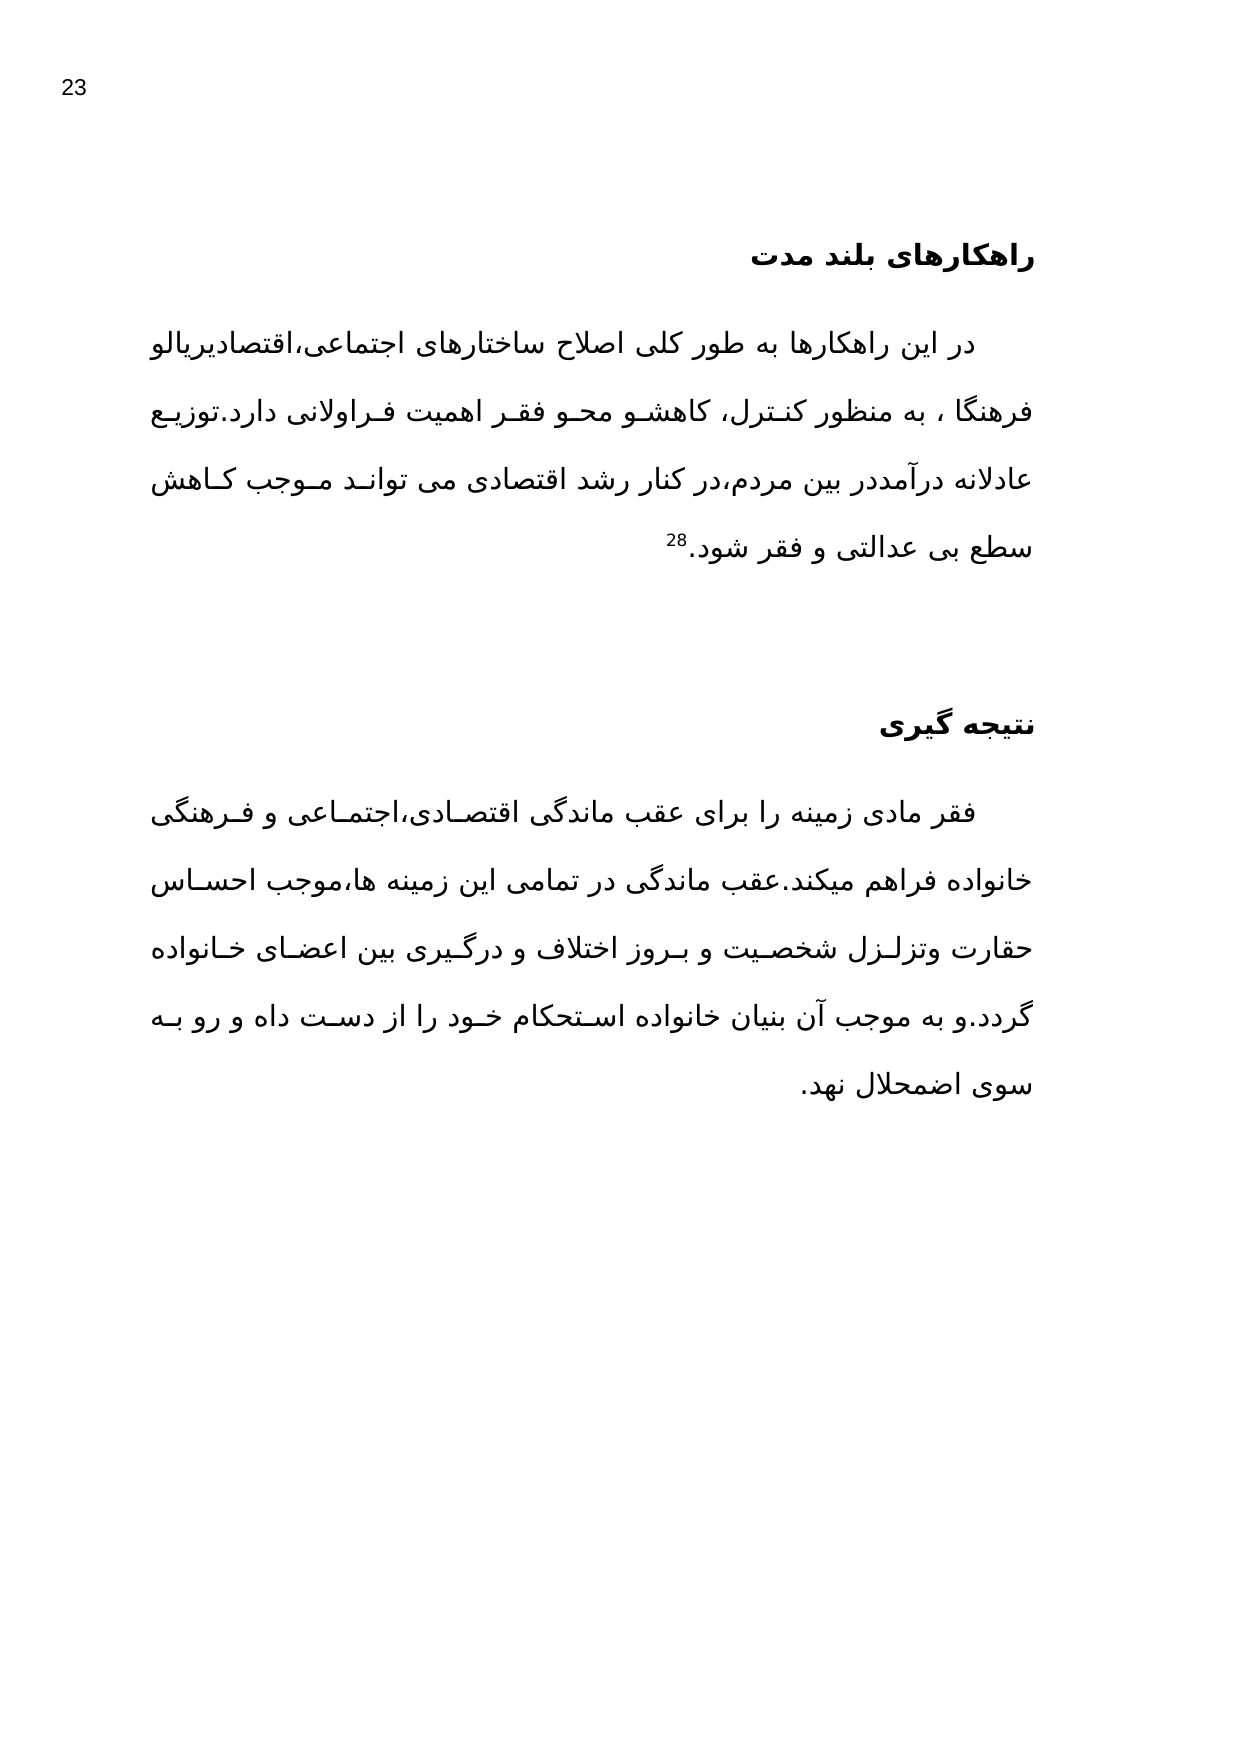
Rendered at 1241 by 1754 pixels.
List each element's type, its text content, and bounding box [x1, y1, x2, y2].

text نتیجه گیری [150, 707, 1036, 741]
text فقر مادی زمینه را برای عقب ماندگی اقتصادی،اجتماعی و فرهنگی خانواده فراهم میکند.عقب ماندگی در تمامی این زمینه ها،موجب احساس حقارت وتزلزل شخصیت و بروز اختلاف و درگیری بین اعضای خانواده گردد.و به موجب آن بنیان خانواده استحکام خود را از دست داه و رو به سوی اضمحلال نهد. [150, 796, 1034, 1101]
text در این راهکارها به طور کلی اصلاح ساختارهای اجتماعی،اقتصادیريالو فرهنگا ، به منظور کنترل، کاهشو محو فقر اهمیت فراولانی دارد.توزیع عادلانه درآمددر بین مردم،در کنار رشد اقتصادی می تواند موجب کاهش سطع بی عدالتی و فقر شود.28 [150, 327, 1034, 564]
text راهکارهای بلند مدت [150, 238, 1036, 272]
